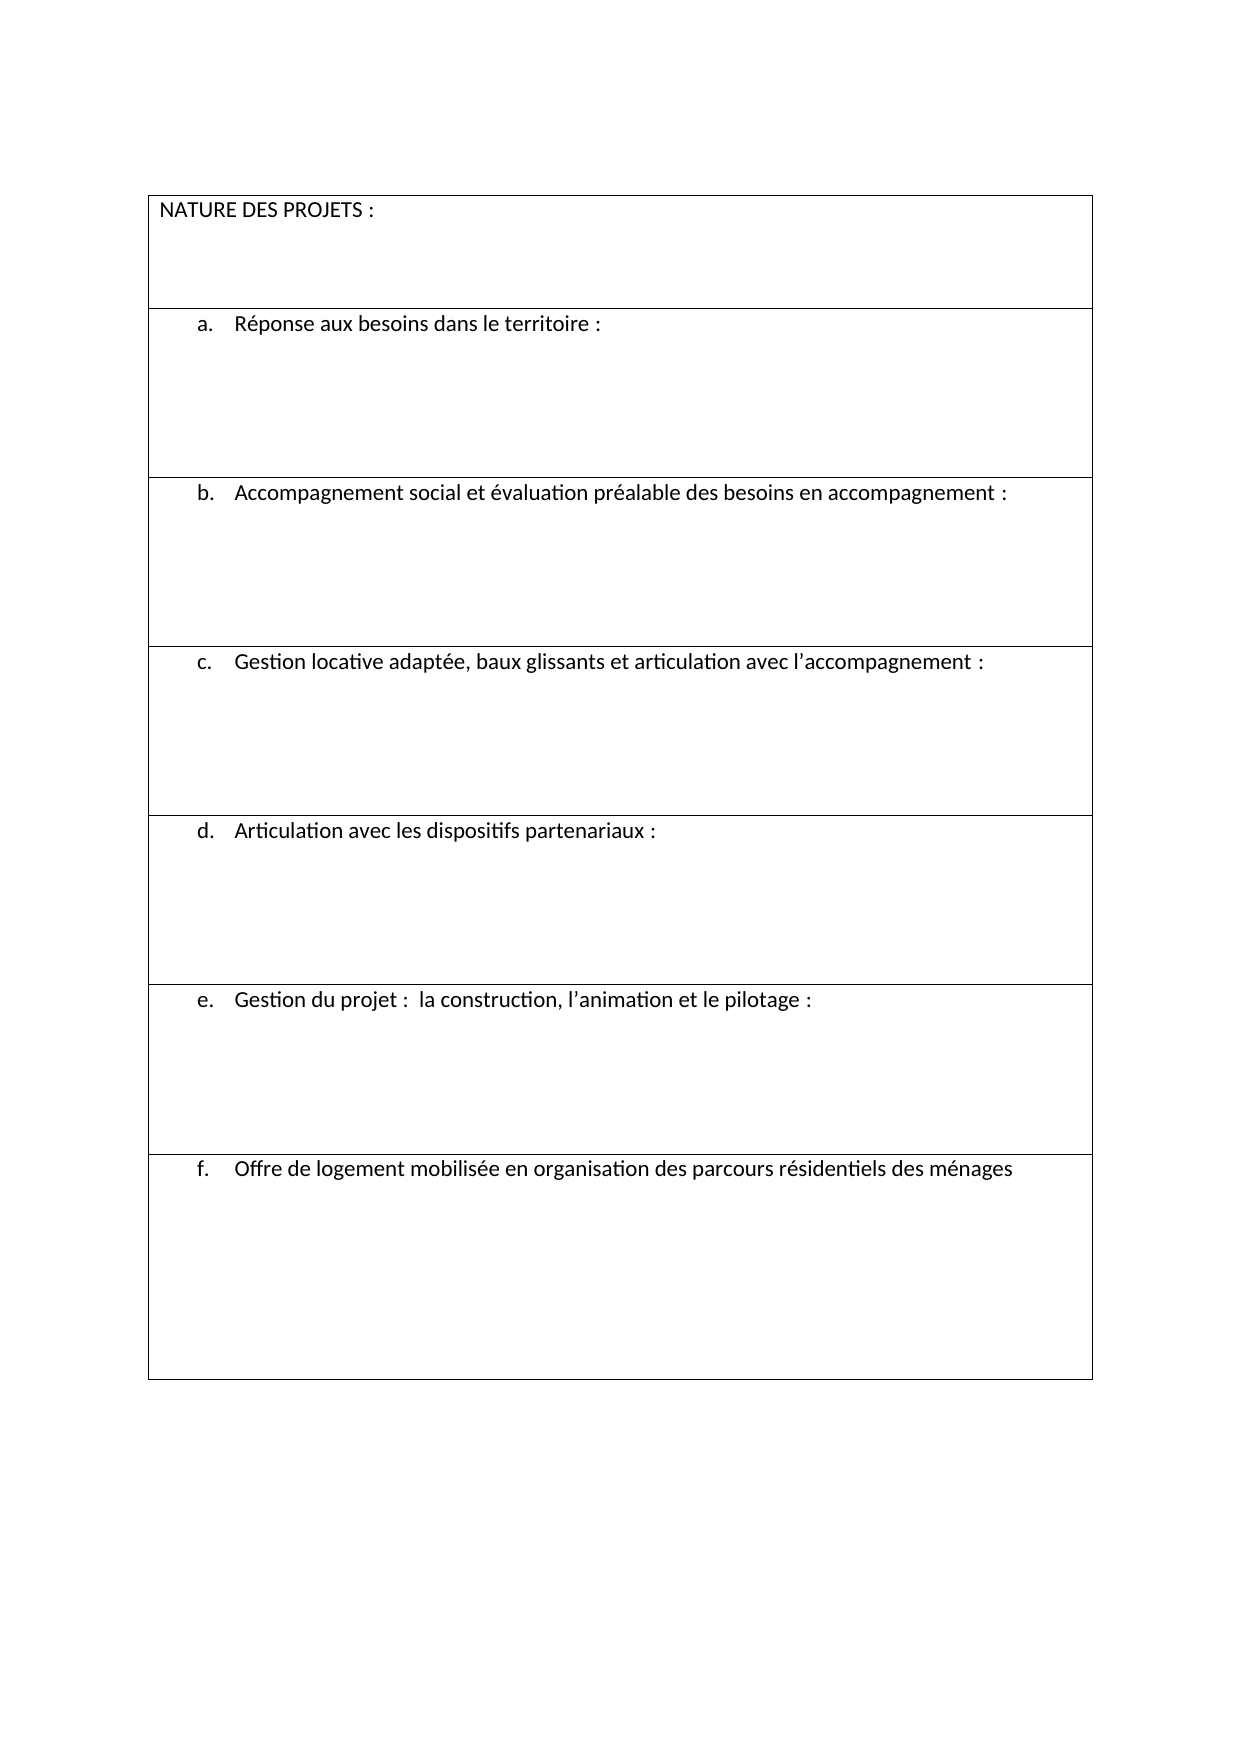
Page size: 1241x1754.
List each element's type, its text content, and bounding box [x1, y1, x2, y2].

table_cell Gestion locative adaptée, baux glissants et articulation avec l’accompagnement : [149, 647, 1092, 815]
table_cell Offre de logement mobilisée en organisation des parcours résidentiels des ménages [149, 1155, 1092, 1379]
table_cell Réponse aux besoins dans le territoire : [149, 309, 1092, 477]
table_cell Accompagnement social et évaluation préalable des besoins en accompagnement : [149, 478, 1092, 646]
table_header NATURE DES PROJETS : [149, 196, 1092, 308]
table_cell Articulation avec les dispositifs partenariaux : [149, 816, 1092, 984]
table_cell Gestion du projet : la construction, l’animation et le pilotage : [149, 985, 1092, 1153]
